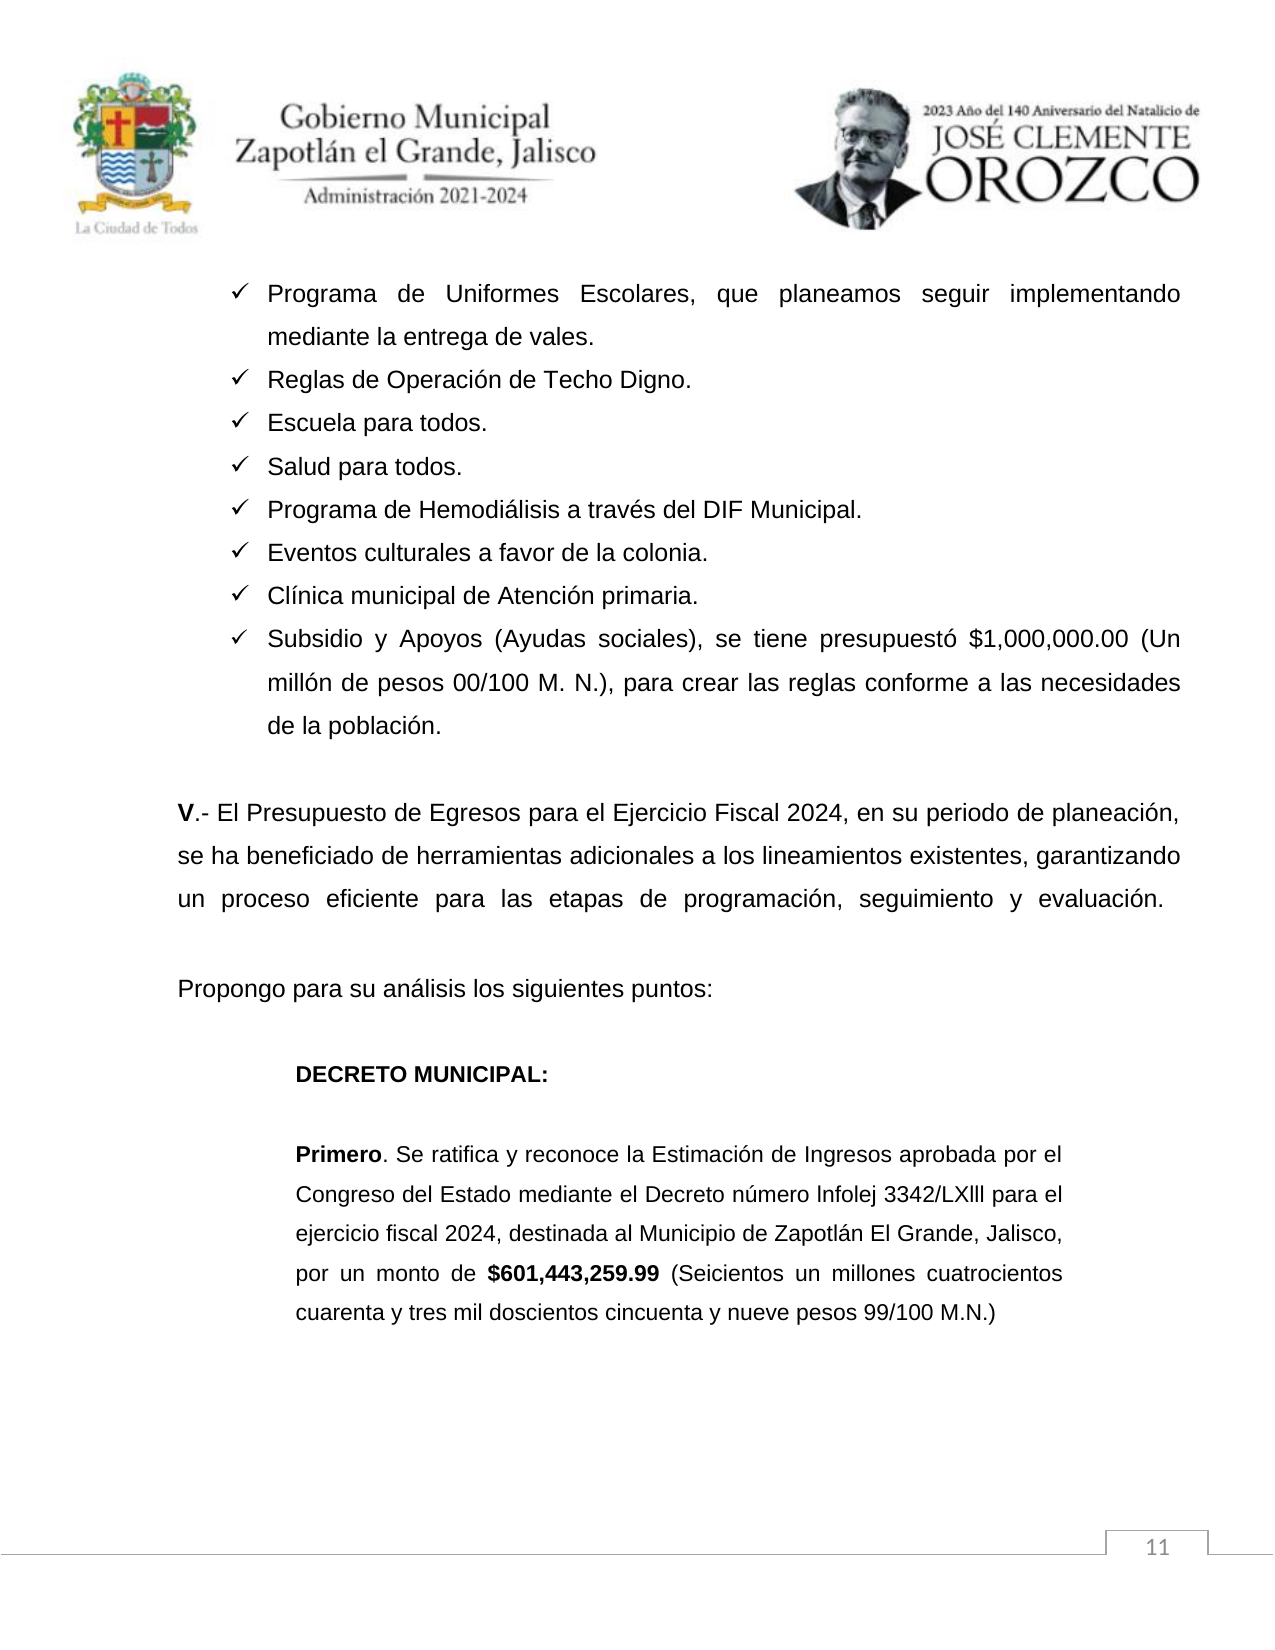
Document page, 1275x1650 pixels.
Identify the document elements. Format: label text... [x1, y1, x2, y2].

list Programa de Uniformes Escolares, que planeamos seguir implementando mediante la entrega de vales. [229, 254, 1182, 351]
list Programa de Hemodiálisis a través del DIF Municipal. [229, 495, 1182, 524]
list Eventos culturales a favor de la colonia. [229, 538, 1182, 567]
list Salud para todos. [229, 452, 1182, 480]
picture [15, 46, 1254, 254]
text V.- El Presupuesto de Egresos para el Ejercicio Fiscal 2024, en su periodo de planeación, se ha beneficiado de herramientas adicionales a los lineamientos existentes, garantizando un proceso eficiente para las etapas de programación, seguimiento y evaluación. [177, 798, 1182, 958]
text DECRETO MUNICIPAL: [295, 1061, 1063, 1088]
text Propongo para su análisis los siguientes puntos: [177, 974, 1182, 1003]
text Primero. Se ratifica y reconoce la Estimación de Ingresos aprobada por el Congreso del Estado mediante el Decreto número lnfolej 3342/LXlll para el ejercicio fiscal 2024, destinada al Municipio de Zapotlán El Grande, Jalisco, por un monto de $601,443,259.99 (Seicientos un millones cuatrocientos cuarenta y tres mil doscientos cincuenta y nueve pesos 99/100 M.N.) [295, 1141, 1063, 1325]
list Reglas de Operación de Techo Digno. [229, 365, 1182, 394]
list Subsidio y Apoyos (Ayudas sociales), se tiene presupuestó $1,000,000.00 (Un millón de pesos 00/100 M. N.), para crear las reglas conforme a las necesidades de la población. [229, 624, 1182, 739]
list Clínica municipal de Atención primaria. [229, 581, 1182, 610]
list Escuela para todos. [229, 408, 1182, 437]
